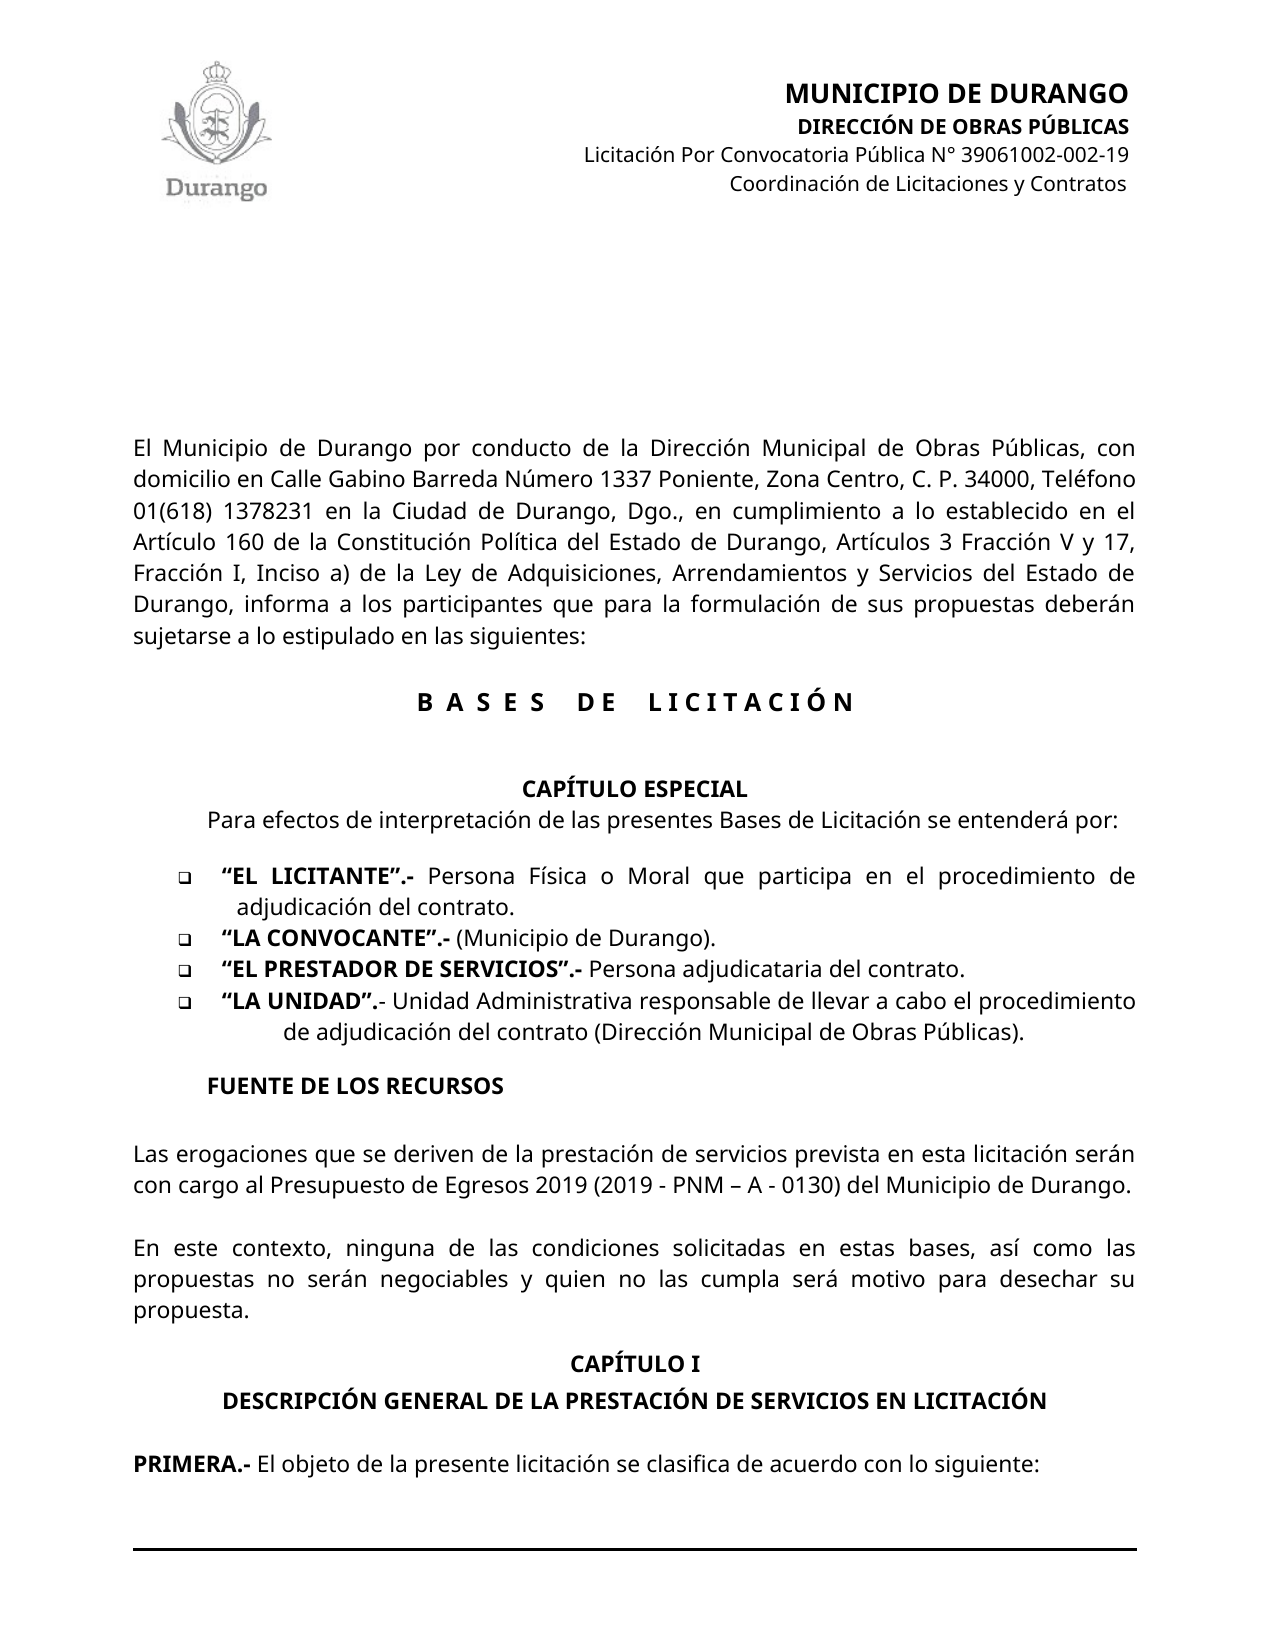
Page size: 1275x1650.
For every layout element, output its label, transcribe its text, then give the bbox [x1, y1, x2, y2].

list “EL PRESTADOR DE SERVICIOS”.- Persona adjudicataria del contrato. [177, 953, 1137, 984]
text En este contexto, ninguna de las condiciones solicitadas en estas bases, así como las propuestas no serán negociables y quien no las cumpla será motivo para desechar su propuesta. [133, 1232, 1137, 1326]
list “”.- (Municipio de Durango). [177, 922, 1137, 953]
text DESCRIPCIÓN GENERAL DE SERVICIOS EN LICITACIÓN [133, 1385, 1137, 1416]
text Para efectos de interpretación de las presentes Bases de Licitación se entenderá por: [133, 804, 1137, 836]
text CAPÍTULO I [133, 1348, 1137, 1379]
subtitle CAPÍTULO ESPECIAL [133, 773, 1137, 804]
text Las erogaciones que se deriven de la prestación de servicios prevista en esta licitación serán con cargo al Presupuesto de Egresos 2019 (2019 - PNM – A - 0130) del Municipio de Durango. [133, 1138, 1137, 1201]
list “EL LICITANTE”.- Persona Física o Moral que participa en el procedimiento de adjudicación del contrato. [177, 859, 1137, 922]
text PRIMERA.- El objeto de la presente licitación se clasifica de acuerdo con lo siguiente: [133, 1448, 1137, 1479]
subtitle El Municipio de Durango por conducto de la Dirección Municipal de Obras Públicas, con domicilio en Calle Gabino Barreda Número 1337 Poniente, Zona Centro, C. P. 34000, Teléfono 01(618) 1378231 en la Ciudad de Durango, Dgo., en cumplimiento a lo establecido en el Artículo 160 de la Constitución Política del Estado de Durango, Artículos 3 Fracción V y 17, Fracción I, Inciso a) de la Ley de Adquisiciones, Arrendamientos y Servicios del Estado de Durango, informa a los participantes que para la formulación de sus propuestas deberán sujetarse a lo estipulado en las siguientes: [133, 432, 1137, 651]
picture [150, 60, 277, 209]
text FUENTE DE LOS RECURSOS [170, 1070, 1137, 1101]
list “LA UNIDAD”.- Unidad Administrativa responsable de llevar a cabo el procedimiento de adjudicación del contrato (Dirección Municipal de Obras Públicas). [177, 984, 1137, 1047]
subtitle B A S E S D E L I C I T A C I Ó N [133, 685, 1137, 719]
